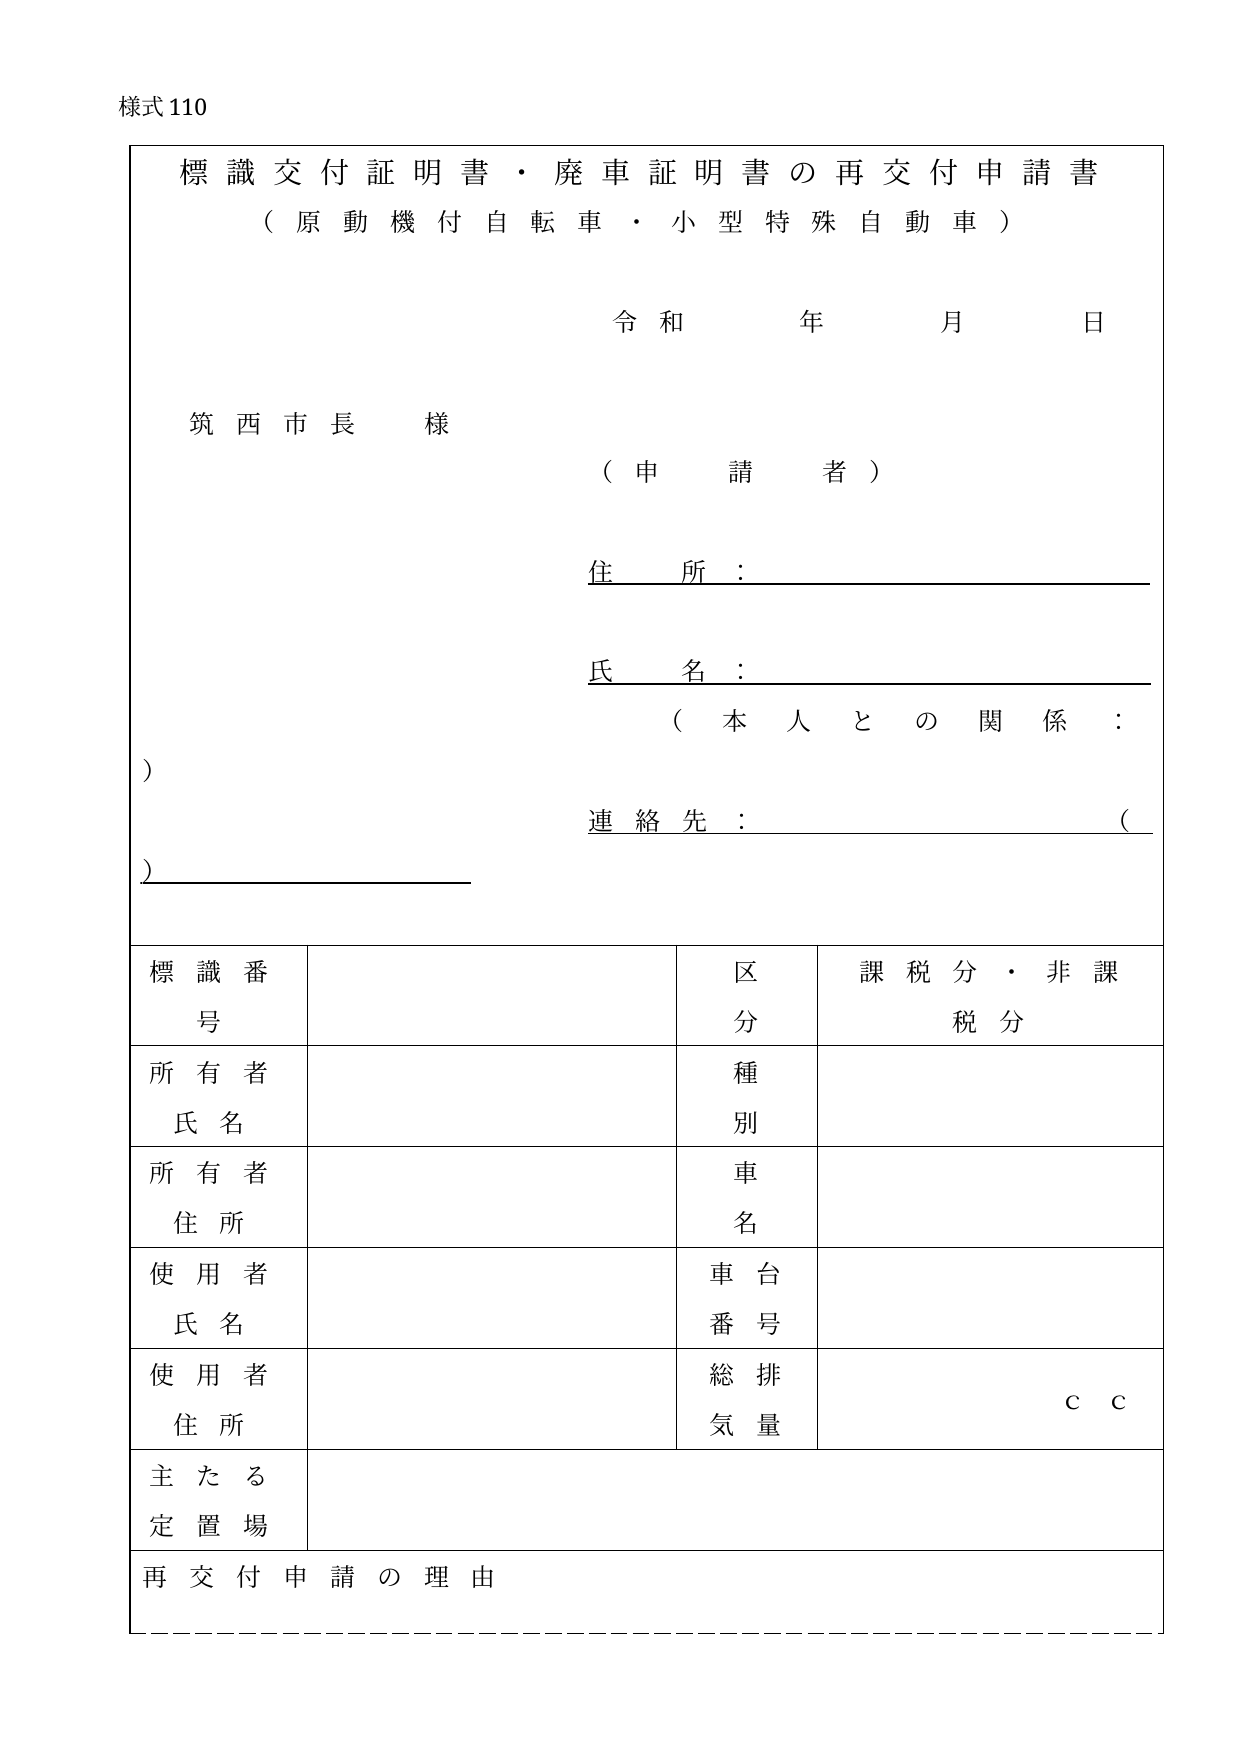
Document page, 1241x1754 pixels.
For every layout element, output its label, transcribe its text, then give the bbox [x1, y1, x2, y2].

table_cell 課税分・非課税分 [818, 946, 1163, 1045]
table_cell 区 分 [677, 946, 817, 1045]
table_cell [818, 1248, 1163, 1348]
table_cell 総排気量 [677, 1349, 817, 1449]
table_cell 車台番号 [677, 1248, 817, 1348]
table_cell 使用者氏名 [131, 1248, 307, 1348]
table_header 標識交付証明書・廃車証明書の再交付申請書 （原動機付自転車・小型特殊自動車） 令和 年 月 日 筑西市長 様 （申 請 者） 住 所： 氏 名： （本人との関係： ） 連絡先： （ ） [131, 146, 1163, 944]
table_cell [308, 1450, 1163, 1549]
table_cell [308, 946, 676, 1045]
table_cell 所有者氏名 [131, 1046, 307, 1146]
table_cell 車 名 [677, 1147, 817, 1247]
table_cell ｃｃ [818, 1349, 1163, 1449]
table_cell [818, 1147, 1163, 1247]
table_cell [308, 1248, 676, 1348]
table_cell 種 別 [677, 1046, 817, 1146]
table_cell 標識番号 [131, 946, 307, 1045]
table_cell [308, 1046, 676, 1146]
table_cell 主たる定置場 [131, 1450, 307, 1549]
table_cell [818, 1046, 1163, 1146]
table_cell [308, 1349, 676, 1449]
table_cell [308, 1147, 676, 1247]
table_cell 使用者住所 [131, 1349, 307, 1449]
table_cell 所有者住所 [131, 1147, 307, 1247]
table_cell 再交付申請の理由 [131, 1551, 1163, 1633]
